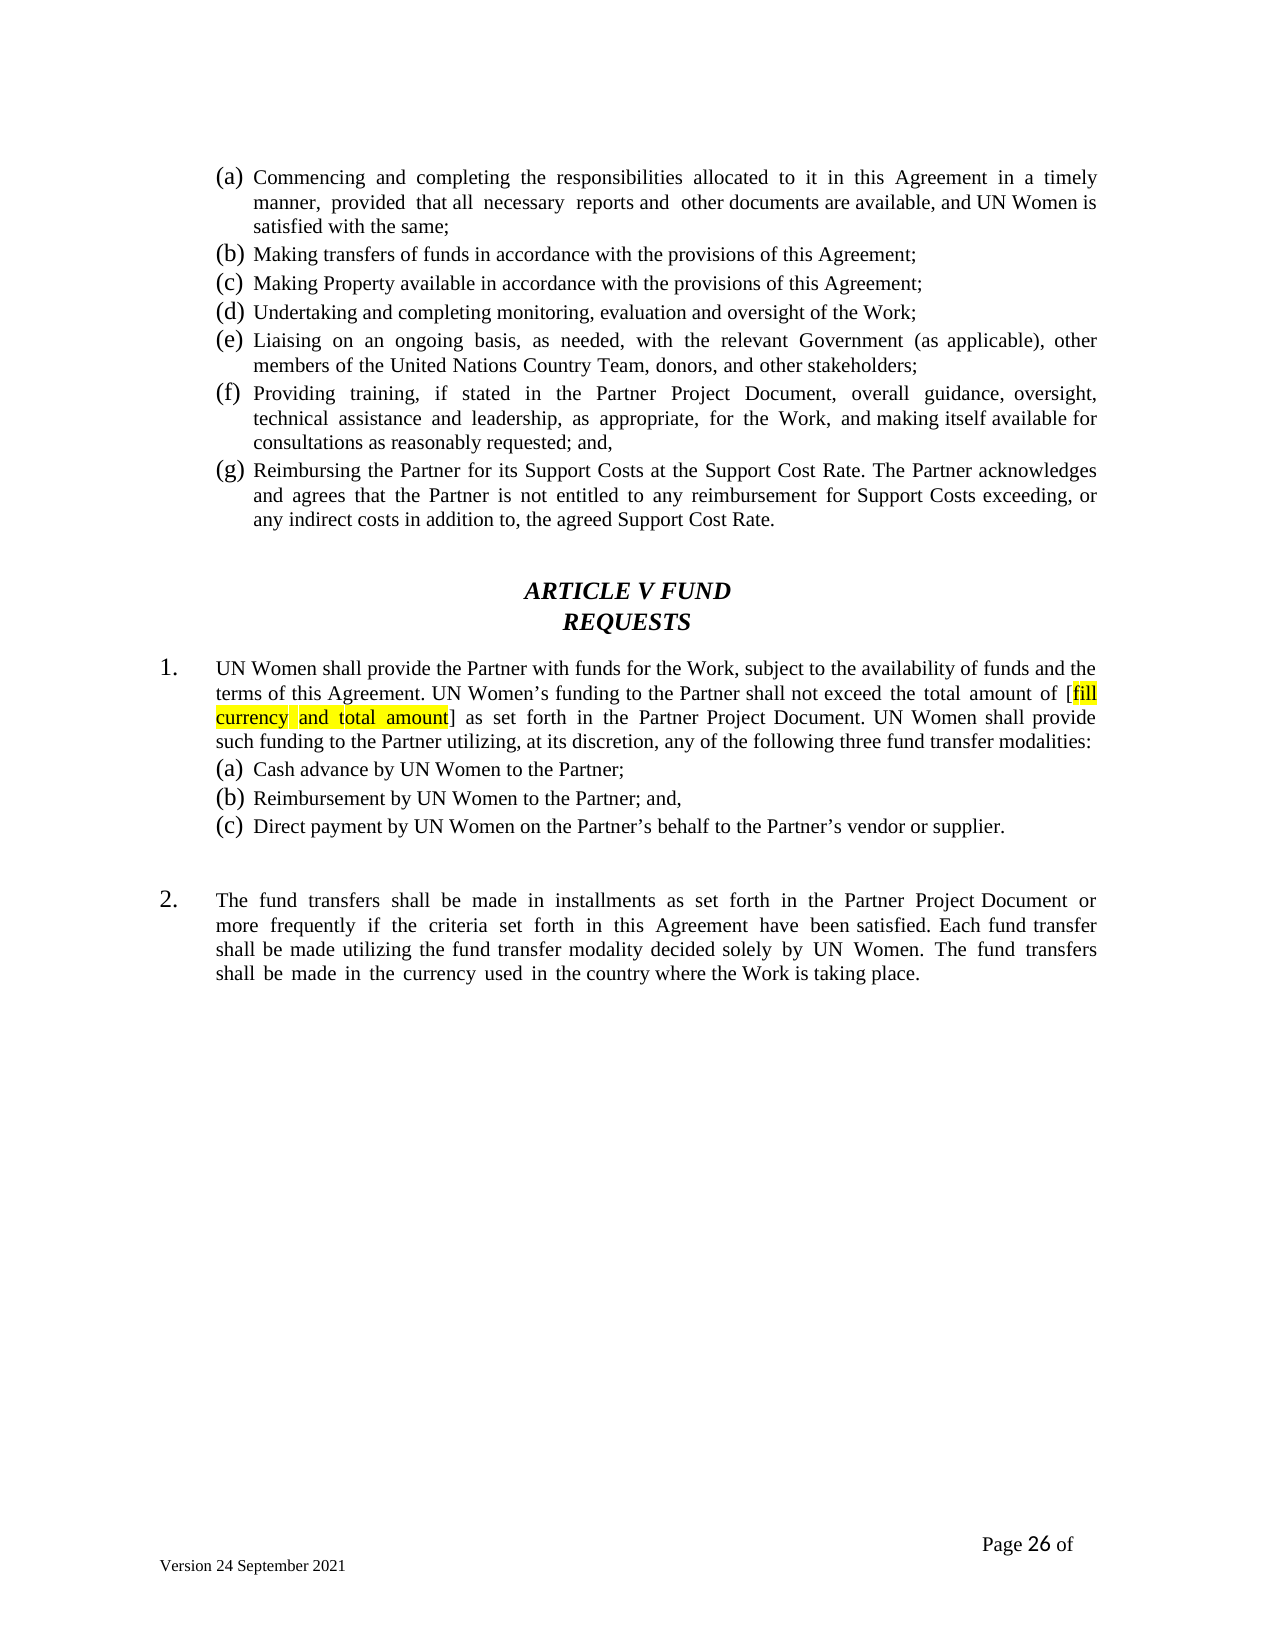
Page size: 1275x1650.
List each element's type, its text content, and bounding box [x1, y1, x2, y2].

list Undertaking and completing monitoring, evaluation and oversight of the Work; [216, 296, 1108, 324]
list Direct payment by UN Women on the Partner’s behalf to the Partner’s vendor or supplier. [216, 811, 1062, 839]
list Cash advance by UN Women to the Partner; [216, 753, 1108, 782]
list Making Property available in accordance with the provisions of this Agreement; [216, 267, 1108, 296]
list UN Women shall provide the Partner with funds for the Work, subject to the availability of funds and the terms of this Agreement. UN Women’s funding to the Partner shall not exceed the total amount of [fill currency and total amount] as set forth in the Partner Project Document. UN Women shall provide such funding to the Partner utilizing, at its discretion, any of the following three fund transfer modalities: [159, 652, 1097, 753]
list Providing training, if stated in the Partner Project Document, overall guidance, oversight, technical assistance and leadership, as appropriate, for the Work, and making itself available for consultations as reasonably requested; and, [216, 377, 1097, 454]
list Liaising on an ongoing basis, as needed, with the relevant Government (as applicable), other members of the United Nations Country Team, donors, and other stakeholders; [216, 324, 1097, 377]
list Reimbursing the Partner for its Support Costs at the Support Cost Rate. The Partner acknowledges and agrees that the Partner is not entitled to any reimbursement for Support Costs exceeding, or any indirect costs in addition to, the agreed Support Cost Rate. [216, 454, 1097, 531]
subtitle ARTICLE V FUND REQUESTS [522, 576, 732, 636]
list The fund transfers shall be made in installments as set forth in the Partner Project Document or more frequently if the criteria set forth in this Agreement have been satisfied. Each fund transfer shall be made utilizing the fund transfer modality decided solely by UN Women. The fund transfers shall be made in the currency used in the country where the Work is taking place. [159, 885, 1097, 985]
list Making transfers of funds in accordance with the provisions of this Agreement; [216, 238, 1108, 267]
list Commencing and completing the responsibilities allocated to it in this Agreement in a timely manner, provided that all necessary reports and other documents are available, and UN Women is satisfied with the same; [216, 161, 1097, 238]
list Reimbursement by UN Women to the Partner; and, [216, 782, 1108, 811]
